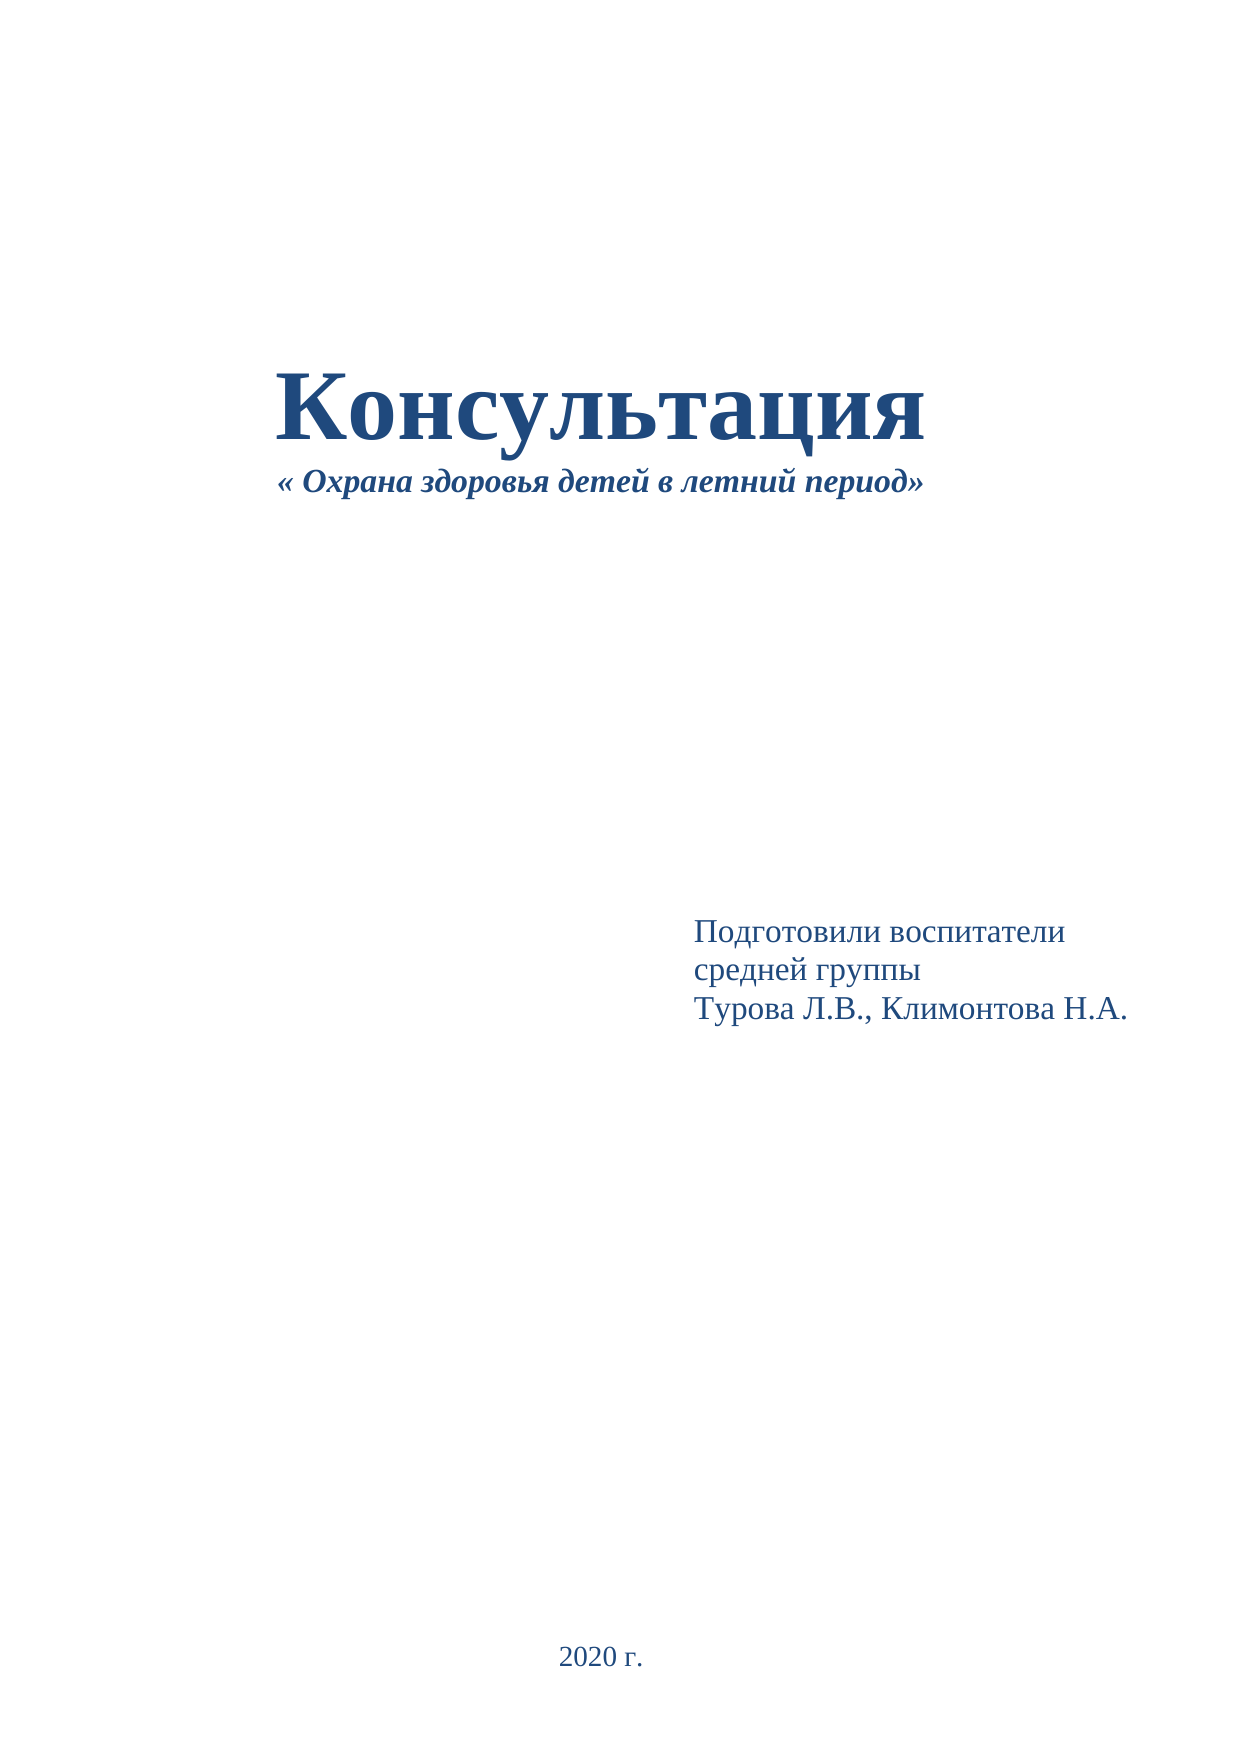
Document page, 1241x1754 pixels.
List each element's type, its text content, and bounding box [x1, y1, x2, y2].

text 2020 г. [35, 1639, 1166, 1673]
text « Охрана здоровья детей в летний период» [35, 461, 1166, 528]
text Консультация [35, 346, 1166, 461]
text Подготовили воспитатели [35, 911, 1166, 949]
text Турова Л.В., Климонтова Н.А. [35, 988, 1166, 1026]
text средней группы [35, 949, 1166, 988]
